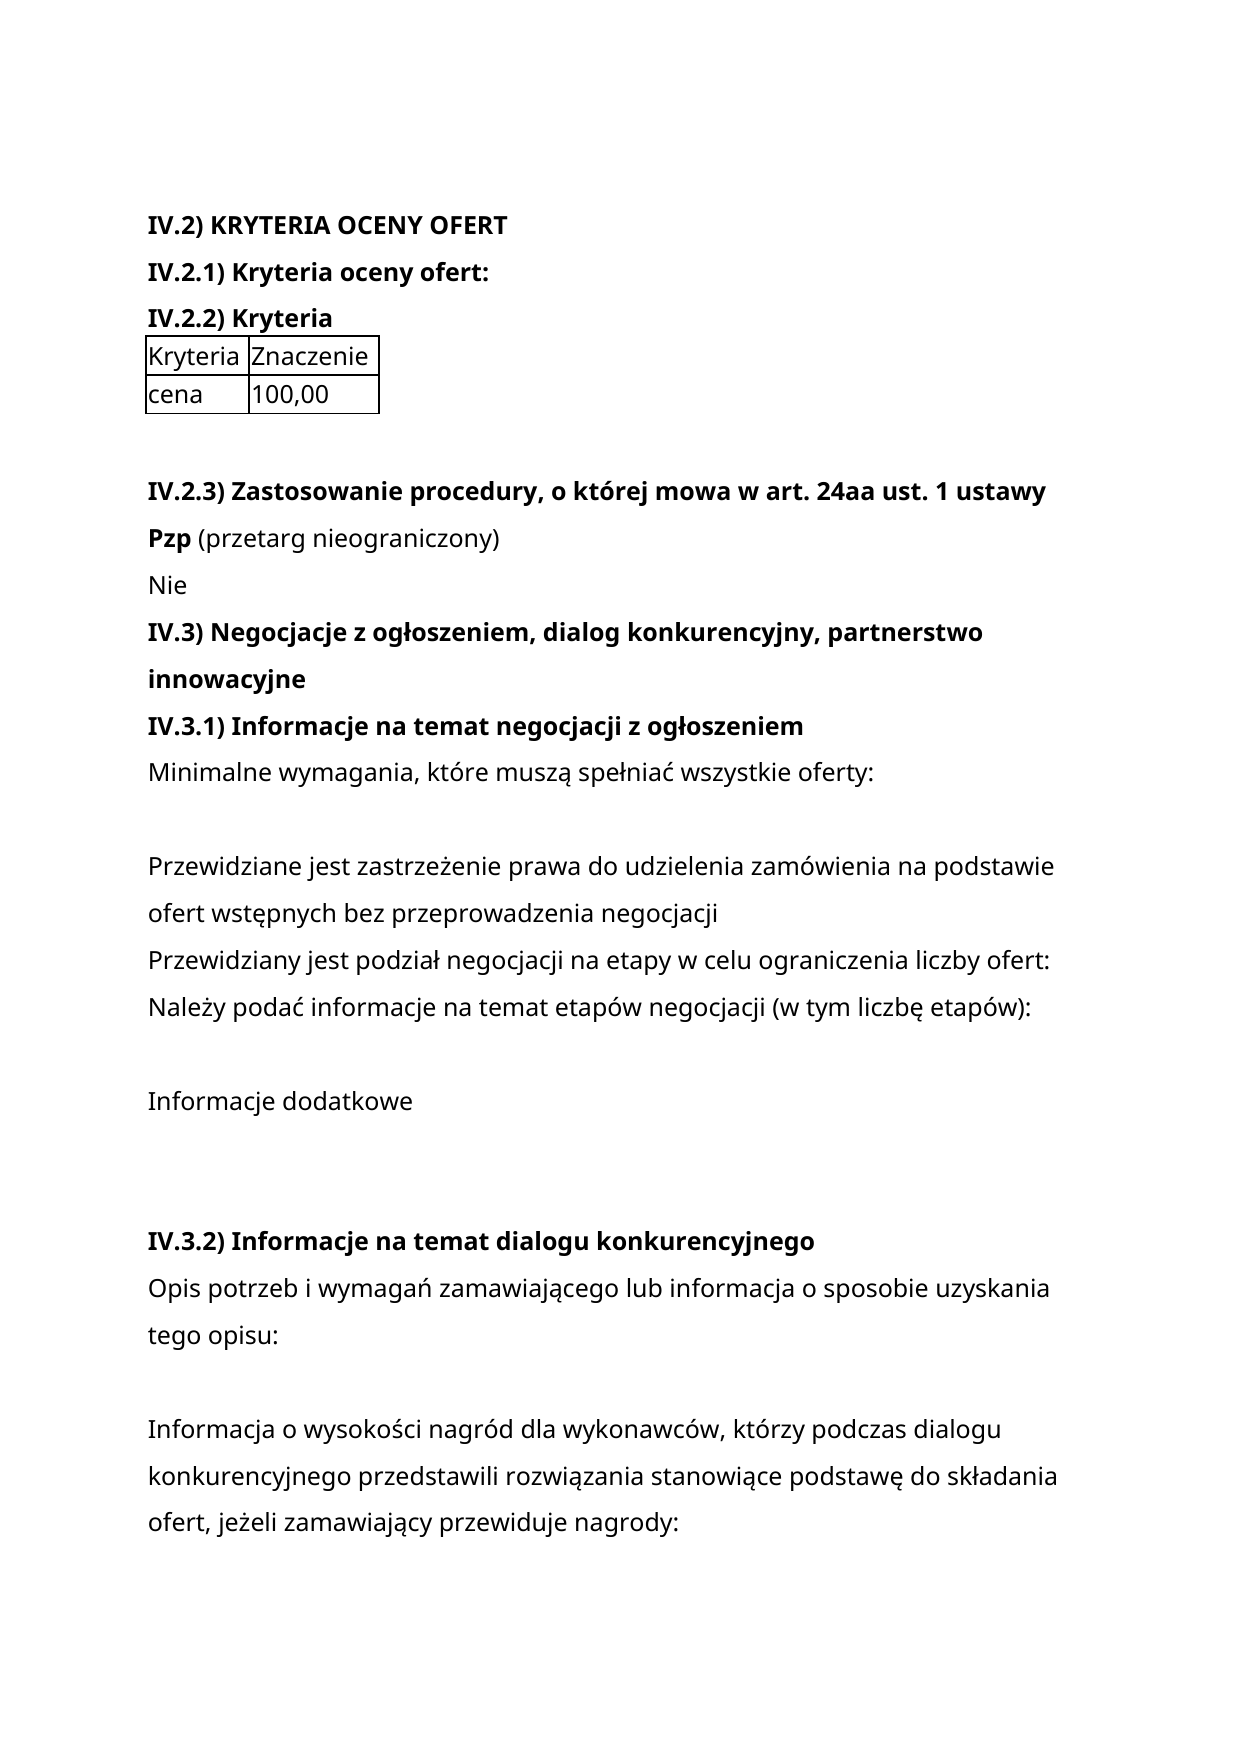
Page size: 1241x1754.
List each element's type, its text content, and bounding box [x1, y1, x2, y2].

table_header Znaczenie [250, 337, 378, 374]
table_cell cena [147, 376, 248, 413]
text IV.2) KRYTERIA OCENY OFERT IV.2.1) Kryteria oceny ofert: IV.2.2) Kryteria [148, 148, 1093, 335]
table_header Kryteria [147, 337, 248, 374]
table_cell 100,00 [250, 376, 378, 413]
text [148, 414, 1093, 1586]
